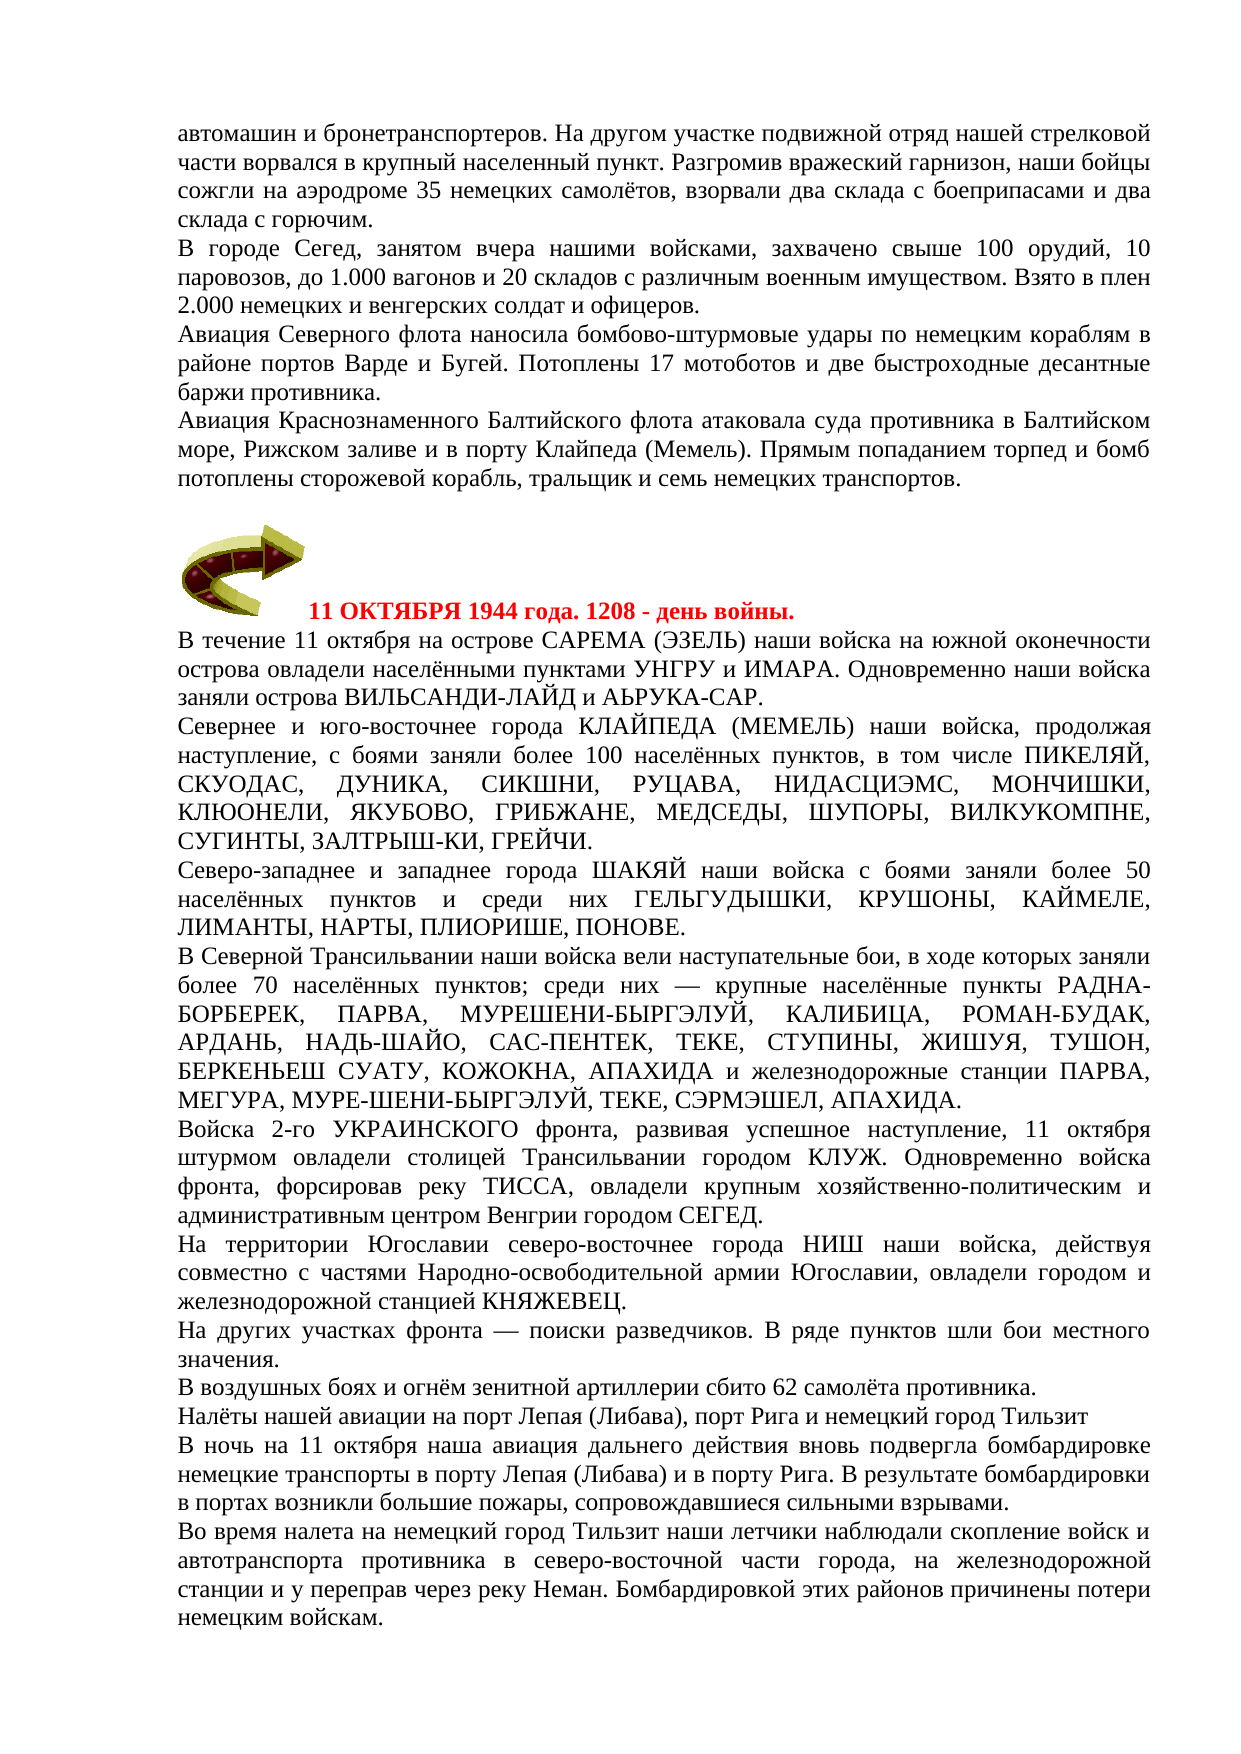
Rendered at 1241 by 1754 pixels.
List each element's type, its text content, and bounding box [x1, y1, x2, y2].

text В городе Сегед, занятом вчера нашими войсками, захвачено свыше 100 орудий, 10 паровозов, до 1.000 вагонов и 20 складов с различным военным имуществом. Взято в плен 2.000 немецких и венгерских солдат и офицеров. [177, 233, 1152, 319]
text Авиация Северного флота наносила бомбово-штурмовые удары по немецким кораблям в районе портов Варде и Бугей. Потоплены 17 мотоботов и две быстроходные десантные баржи противника. [177, 319, 1152, 406]
text Севернее и юго-восточнее города КЛАЙПЕДА (МЕМЕЛЬ) наши войска, продолжая наступление, с боями заняли более 100 населённых пунктов, в том числе ПИКЕЛЯЙ, СКУОДАС, ДУНИКА, СИКШНИ, РУЦАВА, НИДАСЦИЭМС, МОНЧИШКИ, КЛЮОНЕЛИ, ЯКУБОВО, ГРИБЖАНЕ, МЕДСЕДЫ, ШУПОРЫ, ВИЛКУКОМПНЕ, СУГИНТЫ, ЗАЛТРЫШ-КИ, ГРЕЙЧИ. [177, 711, 1152, 855]
text Во время налета на немецкий город Тильзит наши летчики наблюдали скопление войск и автотранспорта противника в северо-восточной части города, на железнодорожной станции и у переправ через реку Неман. Бомбардировкой этих районов причинены потери немецким войскам. [177, 1516, 1152, 1631]
picture [177, 520, 308, 620]
text В Северной Трансильвании наши войска вели наступательные бои, в ходе которых заняли более 70 населённых пунктов; среди них — крупные населённые пункты РАДНА-БОРБЕРЕК, ПАРВА, МУРЕШЕНИ-БЫРГЭЛУЙ, КАЛИБИЦА, РОМАН-БУДАК, АРДАНЬ, НАДЬ-ШАЙО, САС-ПЕНТЕК, ТЕКЕ, СТУПИНЫ, ЖИШУЯ, ТУШОН, БЕРКЕНЬЕШ СУАТУ, КОЖОКНА, АПАХИДА и железнодорожные станции ПАРВА, МЕГУРА, МУРЕ-ШЕНИ-БЫРГЭЛУЙ, ТЕКЕ, СЭРМЭШЕЛ, АПАХИДА. [177, 941, 1152, 1114]
text На территории Югославии северо-восточнее города НИШ наши войска, действуя совместно с частями Народно-освободительной армии Югославии, овладели городом и железнодорожной станцией КНЯЖЕВЕЦ. [177, 1229, 1152, 1315]
text Авиация Краснознаменного Балтийского флота атаковала суда противника в Балтийском море, Рижском заливе и в порту Клайпеда (Мемель). Прямым попаданием торпед и бомб потоплены сторожевой корабль, тральщик и семь немецких транспортов. [177, 406, 1152, 492]
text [177, 118, 1152, 233]
text Налёты нашей авиации на порт Лепая (Либава), порт Рига и немецкий город Тильзит [177, 1401, 1152, 1430]
text На других участках фронта — поиски разведчиков. В ряде пунктов шли бои местного значения. [177, 1315, 1152, 1372]
text 11 ОКТЯБРЯ 1944 года. 1208 - день войны. [177, 521, 1152, 625]
text В течение 11 октября на острове САРЕМА (ЭЗЕЛЬ) наши войска на южной оконечности острова овладели населёнными пунктами УНГРУ и ИМАРА. Одновременно наши войска заняли острова ВИЛЬСАНДИ-ЛАЙД и АЬРУКА-САР. [177, 625, 1152, 711]
text Северо-западнее и западнее города ШАКЯЙ наши войска с боями заняли более 50 населённых пунктов и среди них ГЕЛЬГУДЫШКИ, КРУШОНЫ, КАЙМЕЛЕ, ЛИМАНТЫ, НАРТЫ, ПЛИОРИШЕ, ПОНОВЕ. [177, 855, 1152, 941]
text Войска 2-го УКРАИНСКОГО фронта, развивая успешное наступление, 11 октября штурмом овладели столицей Трансильвании городом КЛУЖ. Одновременно войска фронта, форсировав реку ТИССА, овладели крупным хозяйственно-политическим и административным центром Венгрии городом СЕГЕД. [177, 1114, 1152, 1229]
text В воздушных боях и огнём зенитной артиллерии сбито 62 самолёта противника. [177, 1372, 1152, 1401]
text В ночь на 11 октября наша авиация дальнего действия вновь подвергла бомбардировке немецкие транспорты в порту Лепая (Либава) и в порту Рига. В результате бомбардировки в портах возникли большие пожары, сопровождавшиеся сильными взрывами. [177, 1430, 1152, 1516]
